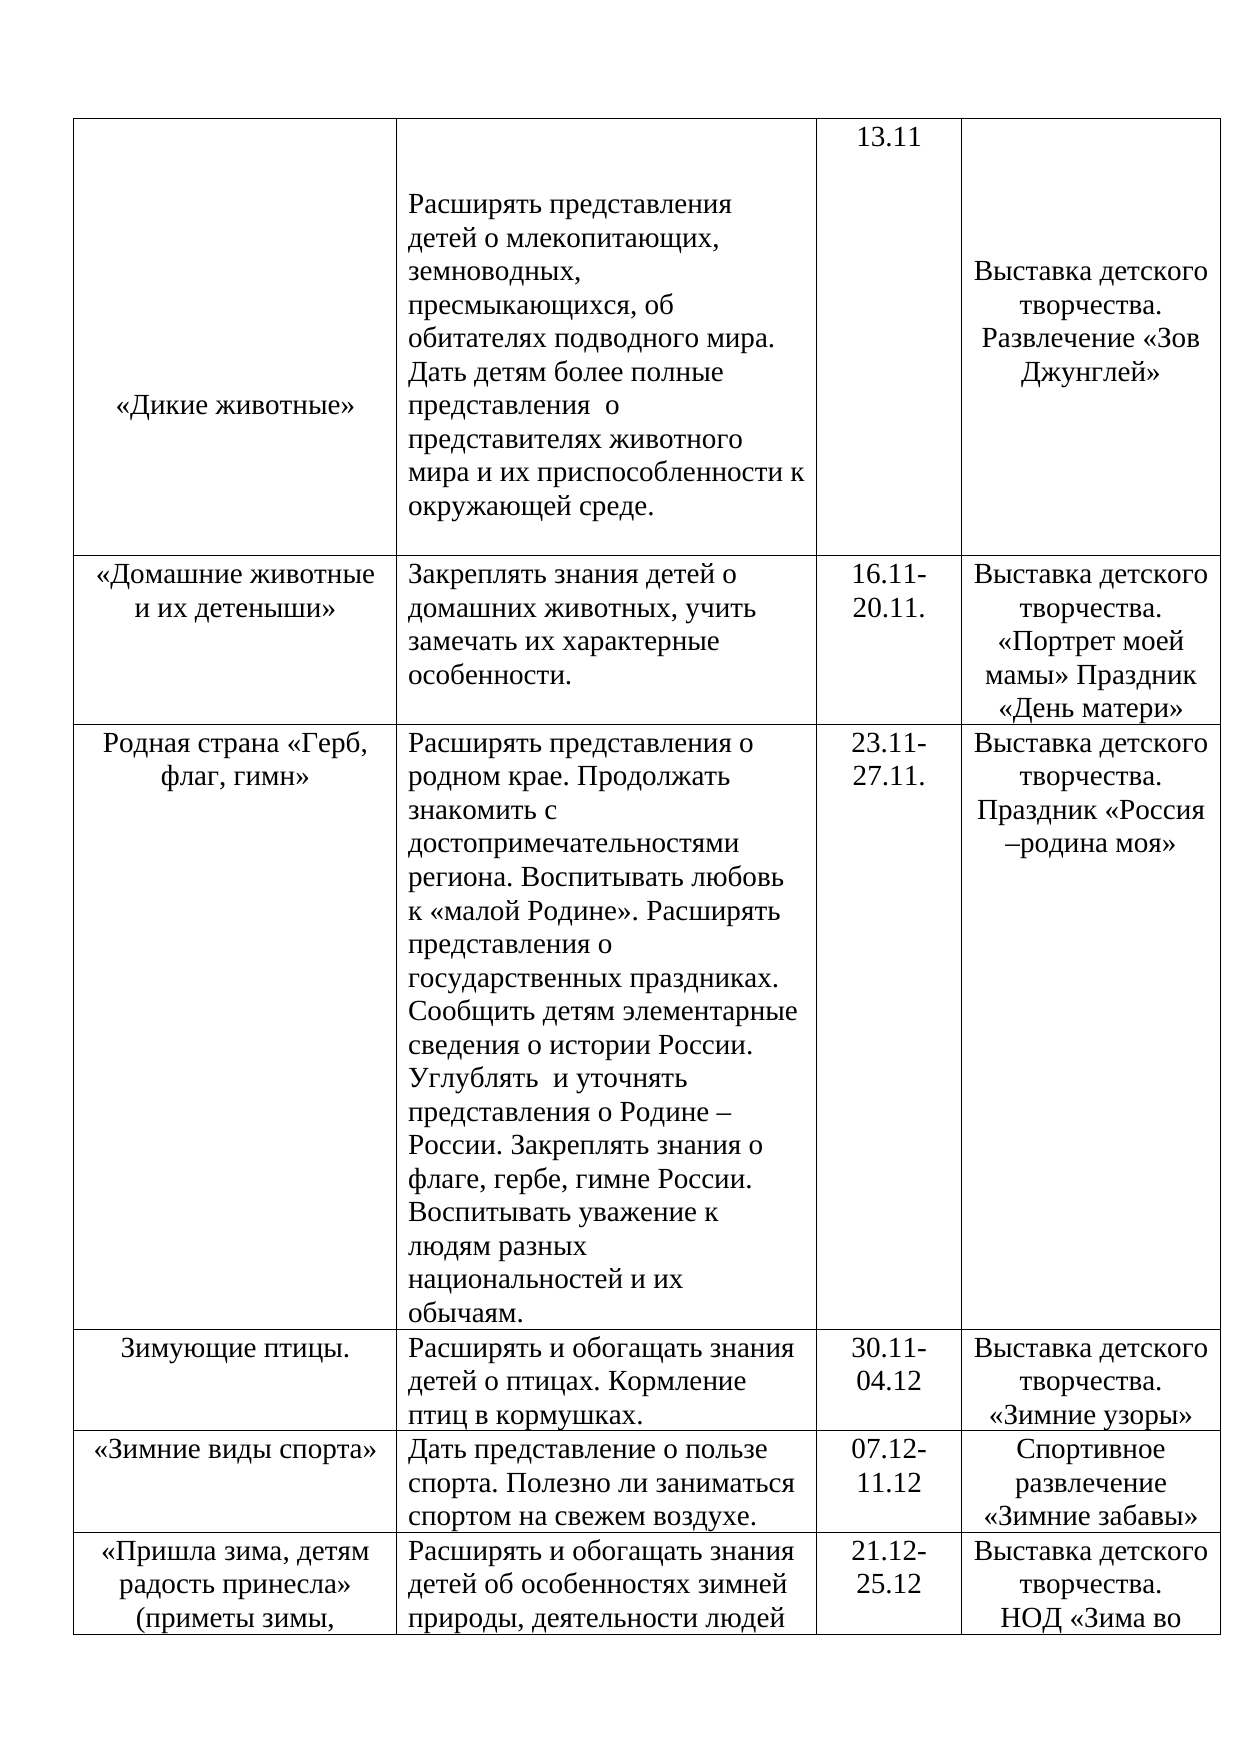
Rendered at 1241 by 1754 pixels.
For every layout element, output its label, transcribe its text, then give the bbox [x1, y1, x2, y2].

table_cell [397, 119, 816, 555]
table_cell 23.11-27.11. [817, 725, 961, 1329]
table_cell Выставка детского творчества. «Портрет моей мамы» Праздник «День матери» [962, 556, 1220, 724]
table_cell Закреплять знания детей о домашних животных, учить замечать их характерные особенности. [397, 556, 816, 724]
table_cell «Домашние животные и их детеныши» [74, 556, 396, 724]
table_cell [74, 1533, 396, 1634]
table_cell Дать представление о пользе спорта. Полезно ли заниматься спортом на свежем воздухе. [397, 1431, 816, 1532]
table_cell 21.12-25.12 [817, 1533, 961, 1634]
table_cell Родная страна «Герб, флаг, гимн» [74, 725, 396, 1329]
table_cell «Дикие животные» [74, 119, 396, 555]
table_cell Выставка детского творчества. «Зимние узоры» [962, 1330, 1220, 1430]
table_cell Зимующие птицы. [74, 1330, 396, 1430]
table_cell «Зимние виды спорта» [74, 1431, 396, 1532]
table_cell 30.11-04.12 [817, 1330, 961, 1430]
table_cell Расширять и обогащать знания детей о птицах. Кормление птиц в кормушках. [397, 1330, 816, 1430]
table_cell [962, 1533, 1220, 1634]
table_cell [962, 119, 1220, 555]
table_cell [397, 1533, 816, 1634]
table_cell Спортивное развлечение «Зимние забавы» [962, 1431, 1220, 1532]
table_cell Выставка детского творчества. Праздник «Россия –родина моя» [962, 725, 1220, 1329]
table_cell Расширять представления о родном крае. Продолжать знакомить с достопримечательностями региона. Воспитывать любовь к «малой Родине». Расширять представления о государственных праздниках. Сообщить детям элементарные сведения о истории России. Углублять и уточнять представления о Родине –России. Закреплять знания о флаге, гербе, гимне России. Воспитывать уважение к людям разных национальностей и их обычаям. [397, 725, 816, 1329]
table_cell 07.12-11.12 [817, 1431, 961, 1532]
table_cell 16.11-20.11. [817, 556, 961, 724]
table_cell 09.11-13.11 [817, 119, 961, 555]
